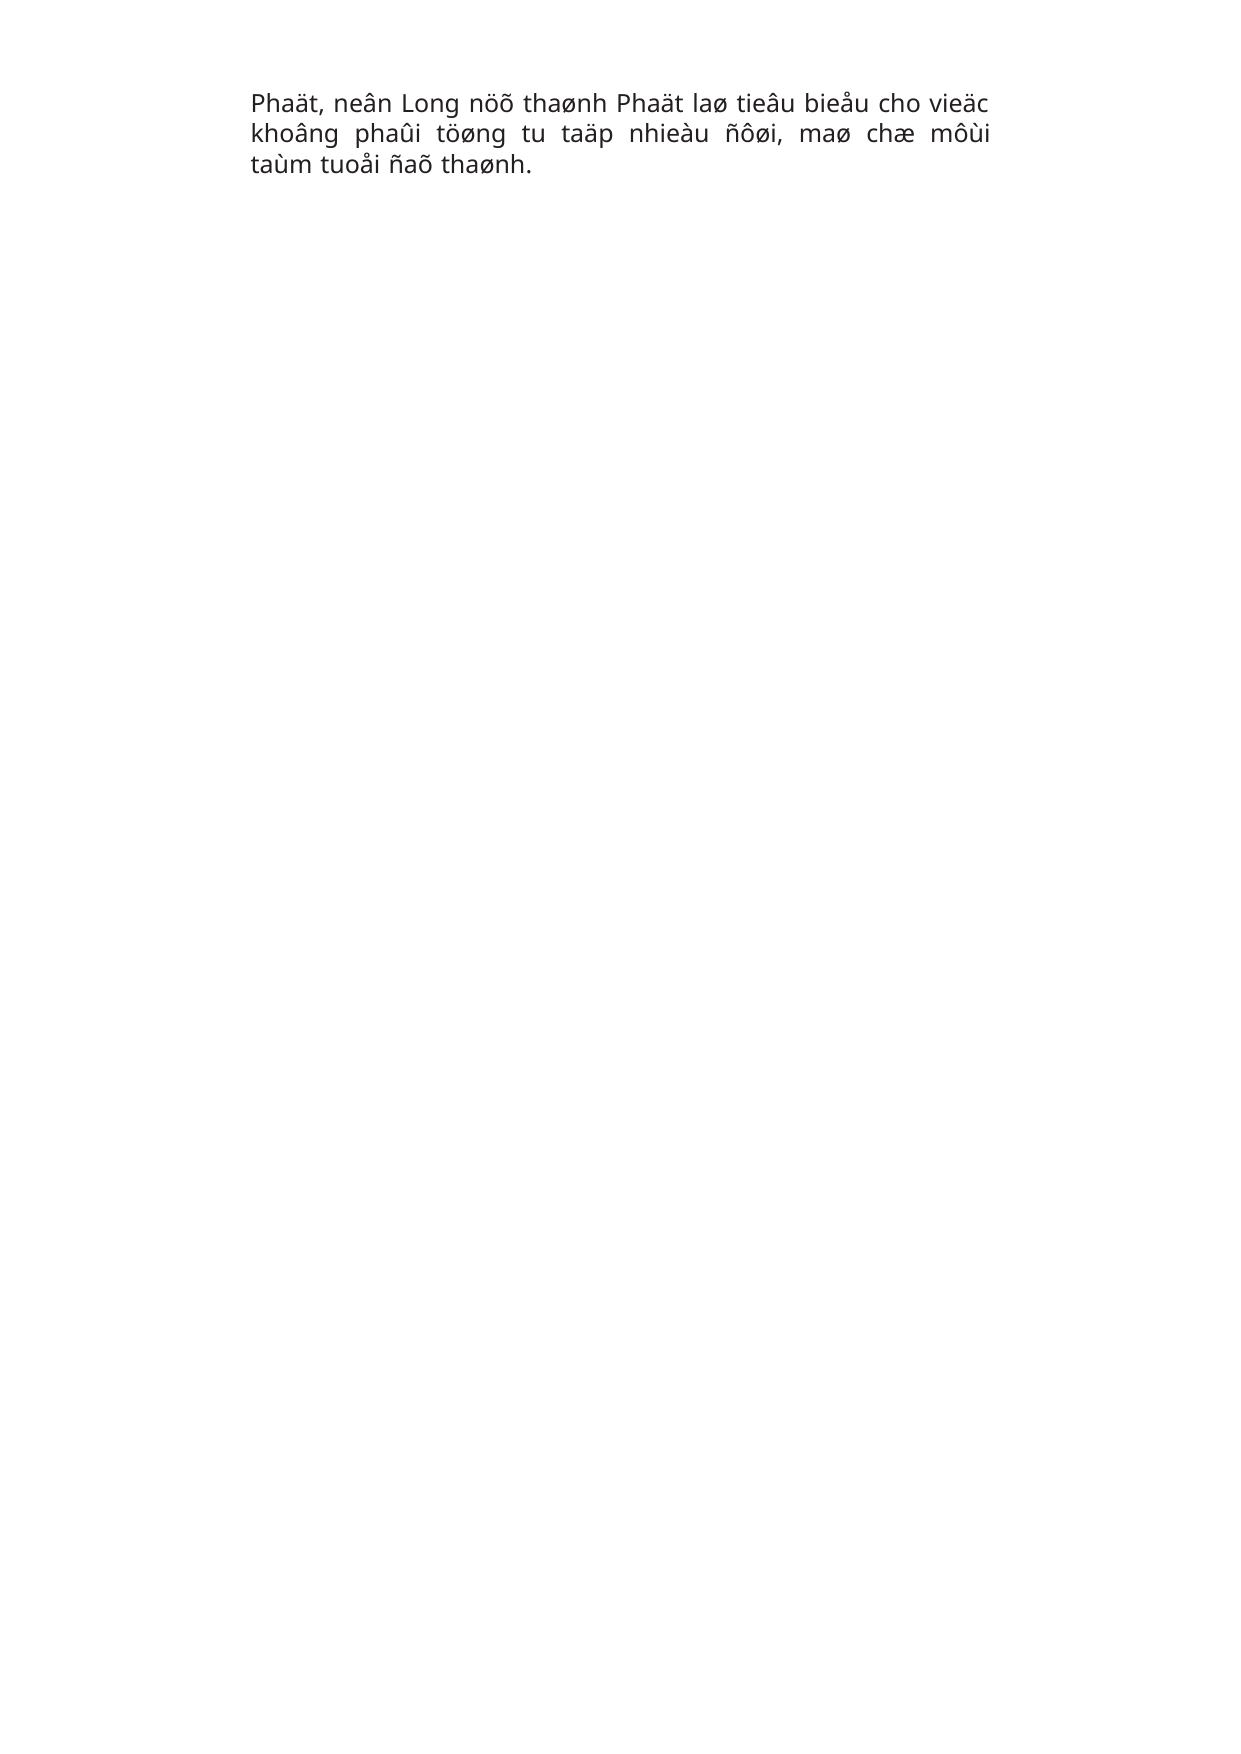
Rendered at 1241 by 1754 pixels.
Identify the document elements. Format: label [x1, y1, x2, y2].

list [250, 87, 990, 181]
